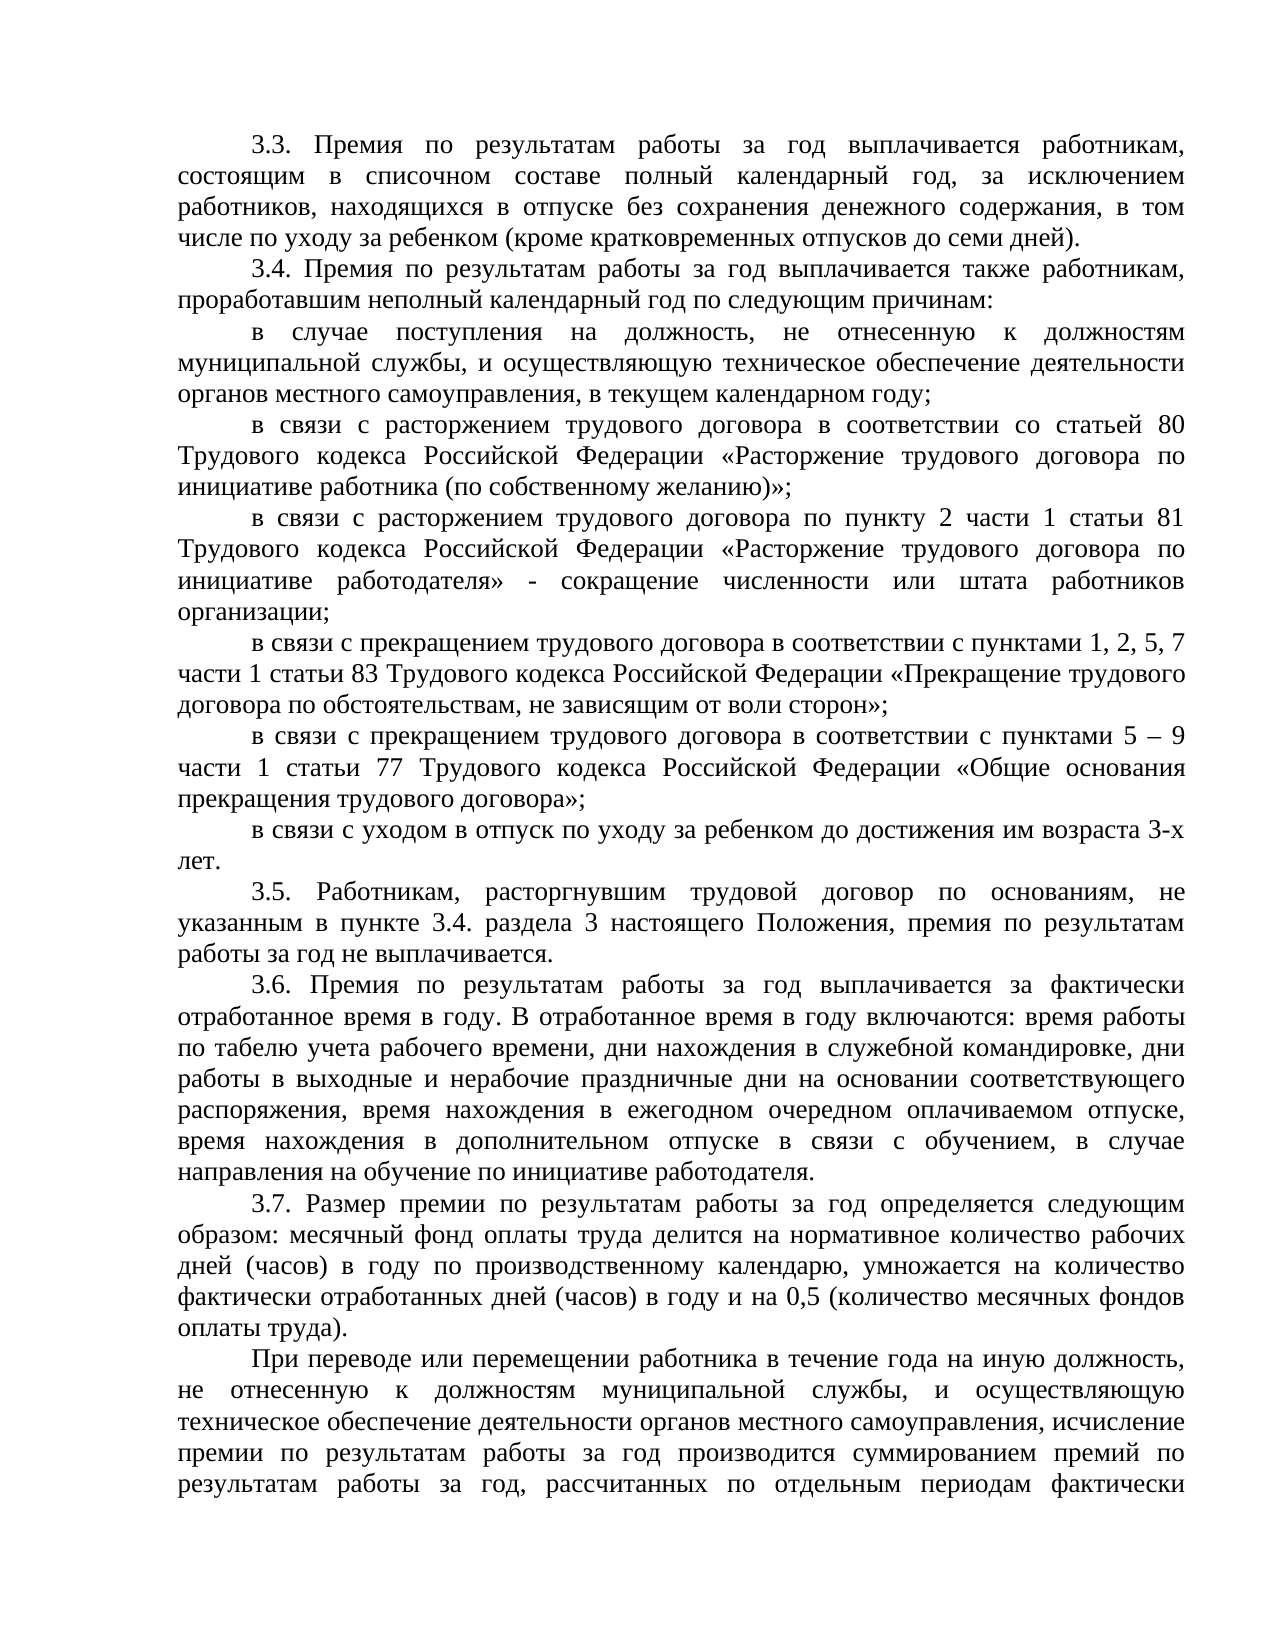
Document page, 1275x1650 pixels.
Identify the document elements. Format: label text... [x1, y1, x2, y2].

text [177, 1342, 1186, 1498]
text 3.6. Премия по результатам работы за год выплачивается за фактически отработанное время в году. В отработанное время в году включаются: время работы по табелю учета рабочего времени, дни нахождения в служебной командировке, дни работы в выходные и нерабочие праздничные дни на основании соответствующего распоряжения, время нахождения в ежегодном очередном оплачиваемом отпуске, время нахождения в дополнительном отпуске в связи с обучением, в случае направления на обучение по инициативе работодателя. [177, 969, 1186, 1187]
text 3.5. Работникам, расторгнувшим трудовой договор по основаниям, не указанным в пункте 3.4. раздела 3 настоящего Положения, премия по результатам работы за год не выплачивается. [177, 875, 1186, 969]
text в связи с прекращением трудового договора в соответствии с пунктами 1, 2, 5, 7 части 1 статьи 83 Трудового кодекса Российской Федерации «Прекращение трудового договора по обстоятельствам, не зависящим от воли сторон»; [177, 626, 1186, 719]
text 3.4. Премия по результатам работы за год выплачивается также работникам, проработавшим неполный календарный год по следующим причинам: [177, 252, 1186, 314]
text 3.3. Премия по результатам работы за год выплачивается работникам, состоящим в списочном составе полный календарный год, за исключением работников, находящихся в отпуске без сохранения денежного содержания, в том числе по уходу за ребенком (кроме кратковременных отпусков до семи дней). [177, 128, 1186, 252]
text в случае поступления на должность, не отнесенную к должностям муниципальной службы, и осуществляющую техническое обеспечение деятельности органов местного самоуправления, в текущем календарном году; [177, 314, 1186, 408]
text в связи с расторжением трудового договора в соответствии со статьей 80 Трудового кодекса Российской Федерации «Расторжение трудового договора по инициативе работника (по собственному желанию)»; [177, 408, 1186, 501]
text в связи с уходом в отпуск по уходу за ребенком до достижения им возраста 3-х лет. [177, 813, 1186, 875]
text в связи с прекращением трудового договора в соответствии с пунктами 5 – 9 части 1 статьи 77 Трудового кодекса Российской Федерации «Общие основания прекращения трудового договора»; [177, 719, 1186, 813]
text в связи с расторжением трудового договора по пункту 2 части 1 статьи 81 Трудового кодекса Российской Федерации «Расторжение трудового договора по инициативе работодателя» - сокращение численности или штата работников организации; [177, 501, 1186, 626]
text 3.7. Размер премии по результатам работы за год определяется следующим образом: месячный фонд оплаты труда делится на нормативное количество рабочих дней (часов) в году по производственному календарю, умножается на количество фактически отработанных дней (часов) в году и на 0,5 (количество месячных фондов оплаты труда). [177, 1187, 1186, 1342]
